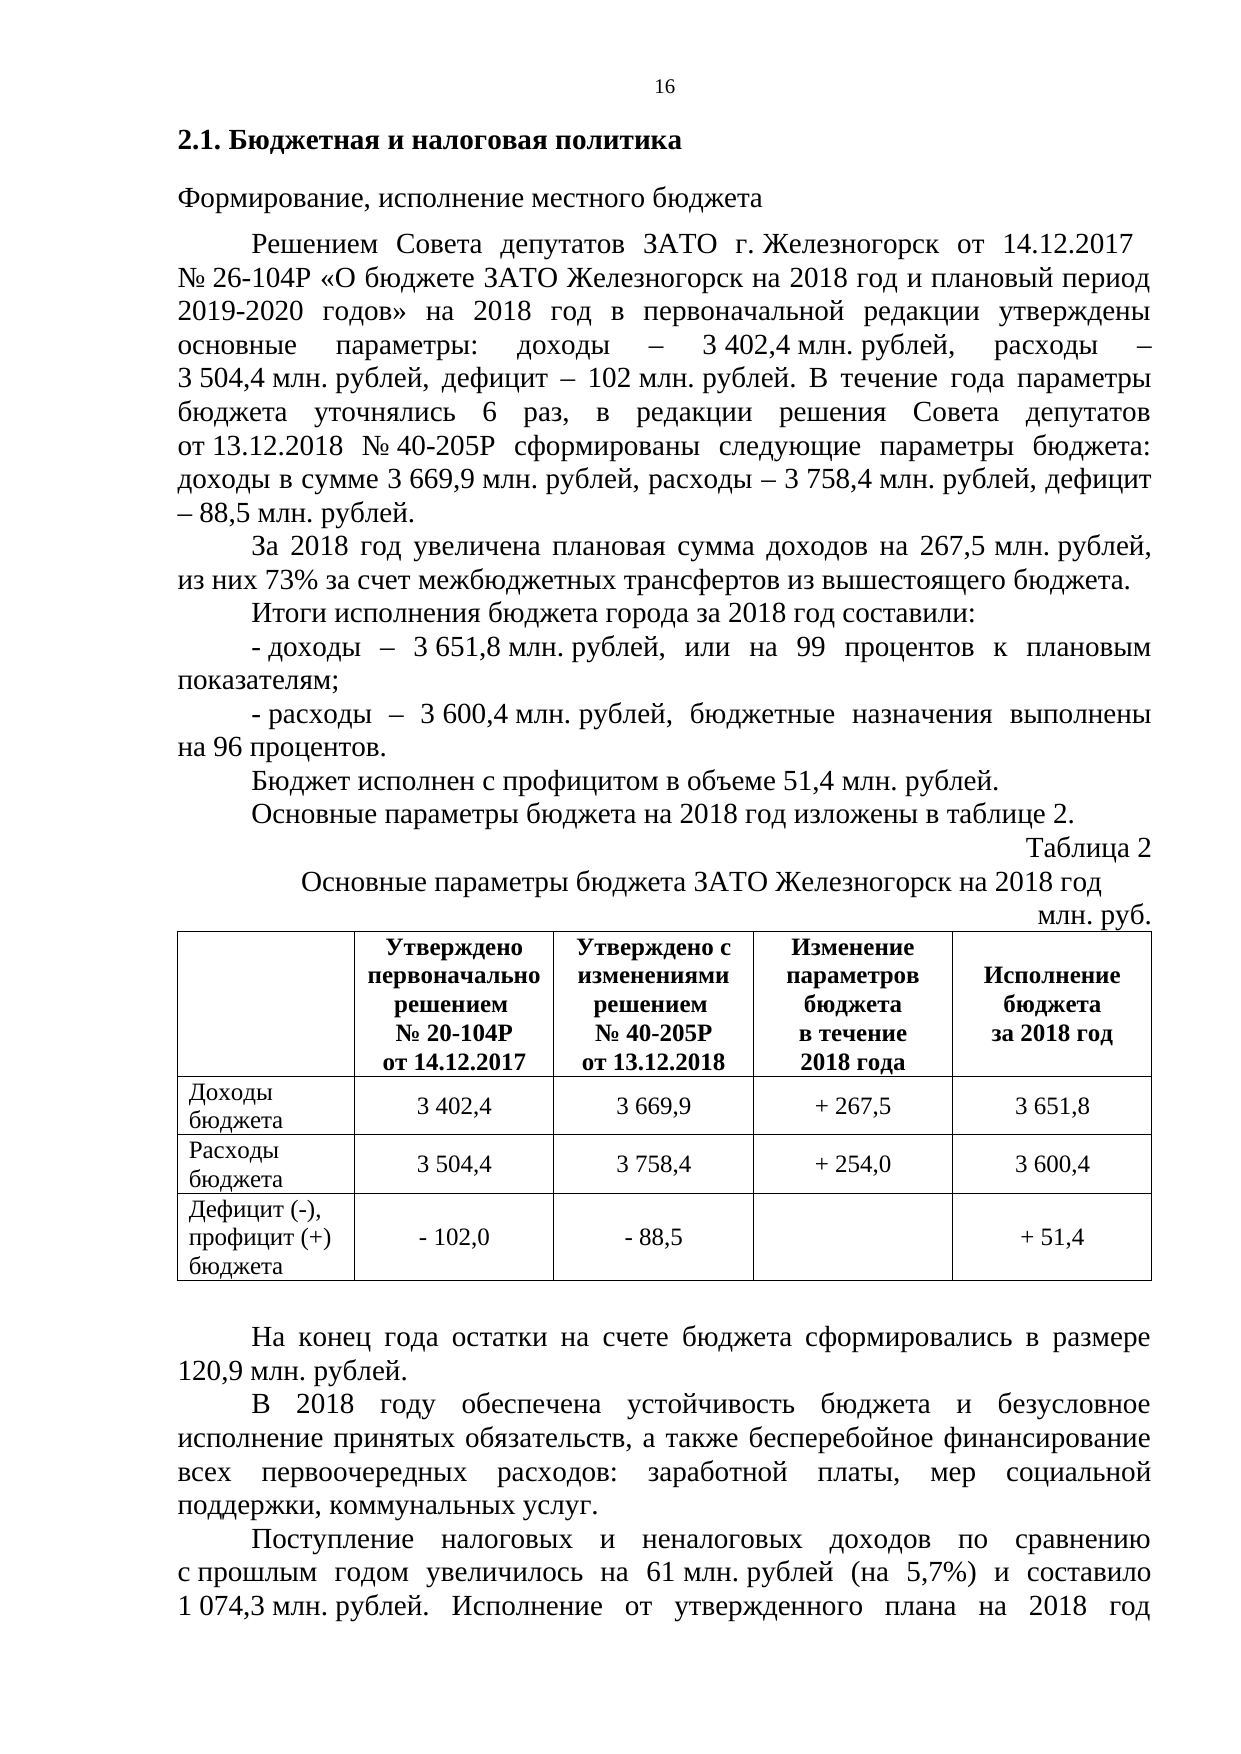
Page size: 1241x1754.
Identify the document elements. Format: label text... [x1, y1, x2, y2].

table_cell [754, 1194, 952, 1280]
table_cell + 254,0 [754, 1135, 952, 1193]
table_cell + 51,4 [953, 1194, 1151, 1280]
text За 2018 год увеличена плановая сумма доходов на 267,5 млн. рублей, из них 73% за счет межбюджетных трансфертов из вышестоящего бюджета. [177, 528, 1152, 595]
table_header Утверждено с изменениями решением № 40-205Р от 13.12.2018 [554, 932, 753, 1076]
text - расходы – 3 600,4 млн. рублей, бюджетные назначения выполнены на 96 процентов. [177, 696, 1152, 763]
table_cell 3 758,4 [554, 1135, 753, 1193]
text млн. руб. [177, 897, 1152, 931]
table_cell 3 669,9 [554, 1077, 753, 1134]
subtitle Формирование, исполнение местного бюджета [177, 180, 1152, 214]
text Основные параметры бюджета на 2018 год изложены в таблице 2. [177, 797, 1152, 830]
subtitle 2.1. Бюджетная и налоговая политика [177, 122, 1152, 155]
table_cell 3 504,4 [355, 1135, 553, 1193]
text Итоги исполнения бюджета города за 2018 год составили: [177, 595, 1152, 629]
text Решением Совета депутатов ЗАТО г. Железногорск от 14.12.2017 № 26-104Р «О бюджете ЗАТО Железногорск на 2018 год и плановый период 2019-2020 годов» на 2018 год в первоначальной редакции утверждены основные параметры: доходы – 3 402,4 млн. рублей, расходы – 3 504,4 млн. рублей, дефицит – 102 млн. рублей. В течение года параметры бюджета уточнялись 6 раз, в редакции решения Совета депутатов от 13.12.2018 № 40-205Р сформированы следующие параметры бюджета: доходы в сумме 3 669,9 млн. рублей, расходы – 3 758,4 млн. рублей, дефицит – 88,5 млн. рублей. [177, 226, 1152, 528]
table_header [178, 932, 354, 1076]
text На конец года остатки на счете бюджета сформировались в размере 120,9 млн. рублей. [177, 1319, 1152, 1387]
text Основные параметры бюджета ЗАТО Железногорск на 2018 год [177, 864, 1152, 897]
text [177, 1521, 1152, 1621]
table_cell 3 600,4 [953, 1135, 1151, 1193]
table_cell Дефицит (-), профицит (+) бюджета [178, 1194, 354, 1280]
table_header Утверждено первоначально решением № 20-104Р от 14.12.2017 [355, 932, 553, 1076]
text Бюджет исполнен с профицитом в объеме 51,4 млн. рублей. [177, 763, 1152, 797]
table_cell - 88,5 [554, 1194, 753, 1280]
table_cell 3 402,4 [355, 1077, 553, 1134]
table_cell Доходы бюджета [178, 1077, 354, 1134]
table_cell Расходы бюджета [178, 1135, 354, 1193]
table_cell + 267,5 [754, 1077, 952, 1134]
text В 2018 году обеспечена устойчивость бюджета и безусловное исполнение принятых обязательств, а также бесперебойное финансирование всех первоочередных расходов: заработной платы, мер социальной поддержки, коммунальных услуг. [177, 1387, 1152, 1521]
text Таблица 2 [177, 830, 1152, 864]
text - доходы – 3 651,8 млн. рублей, или на 99 процентов к плановым показателям; [177, 629, 1152, 696]
table_cell - 102,0 [355, 1194, 553, 1280]
table_cell 3 651,8 [953, 1077, 1151, 1134]
table_header Исполнение бюджета за 2018 год [953, 932, 1151, 1076]
table_header Изменение параметров бюджета в течение 2018 года [754, 932, 952, 1076]
